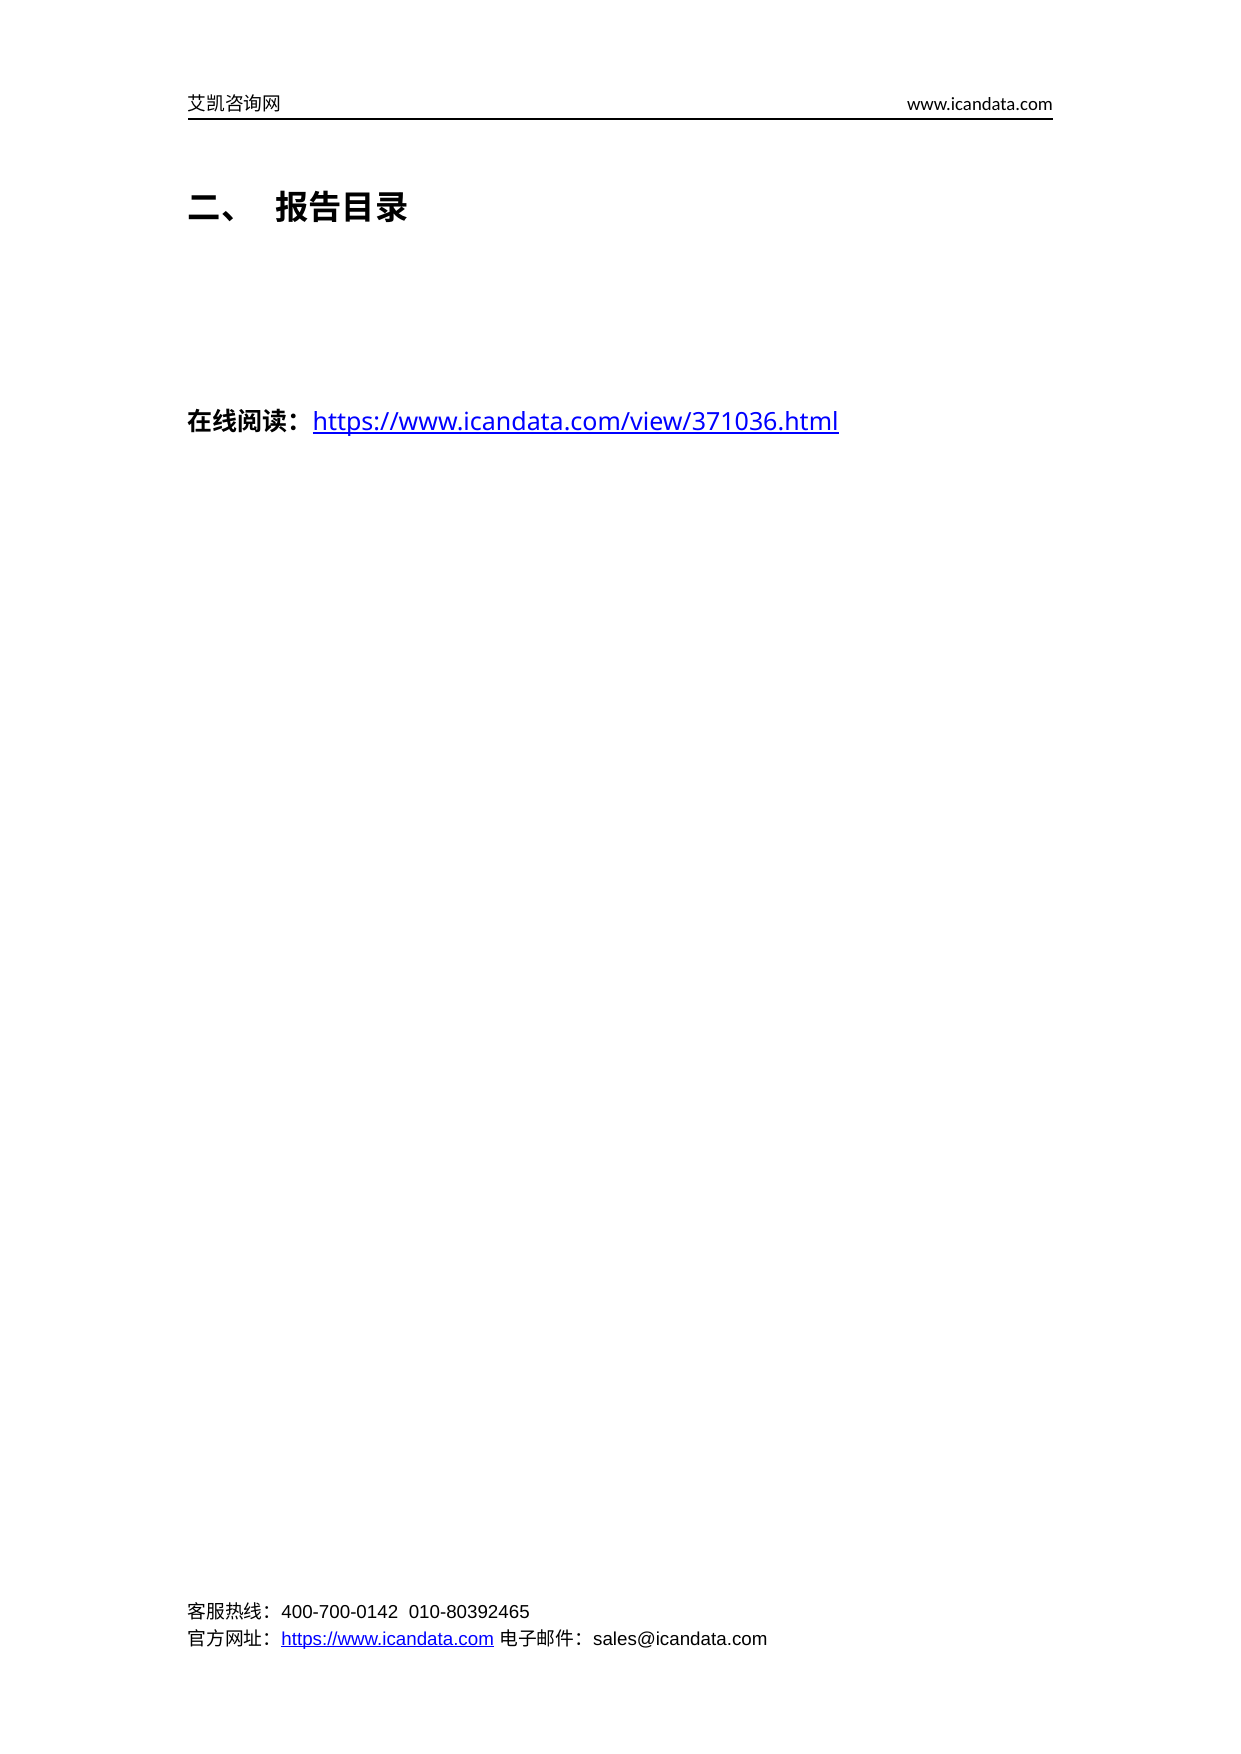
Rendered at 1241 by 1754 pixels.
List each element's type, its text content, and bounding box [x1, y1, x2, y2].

subtitle 报告目录 [187, 172, 1053, 237]
text 在线阅读：https://www.icandata.com/view/371036.html [187, 387, 1053, 452]
